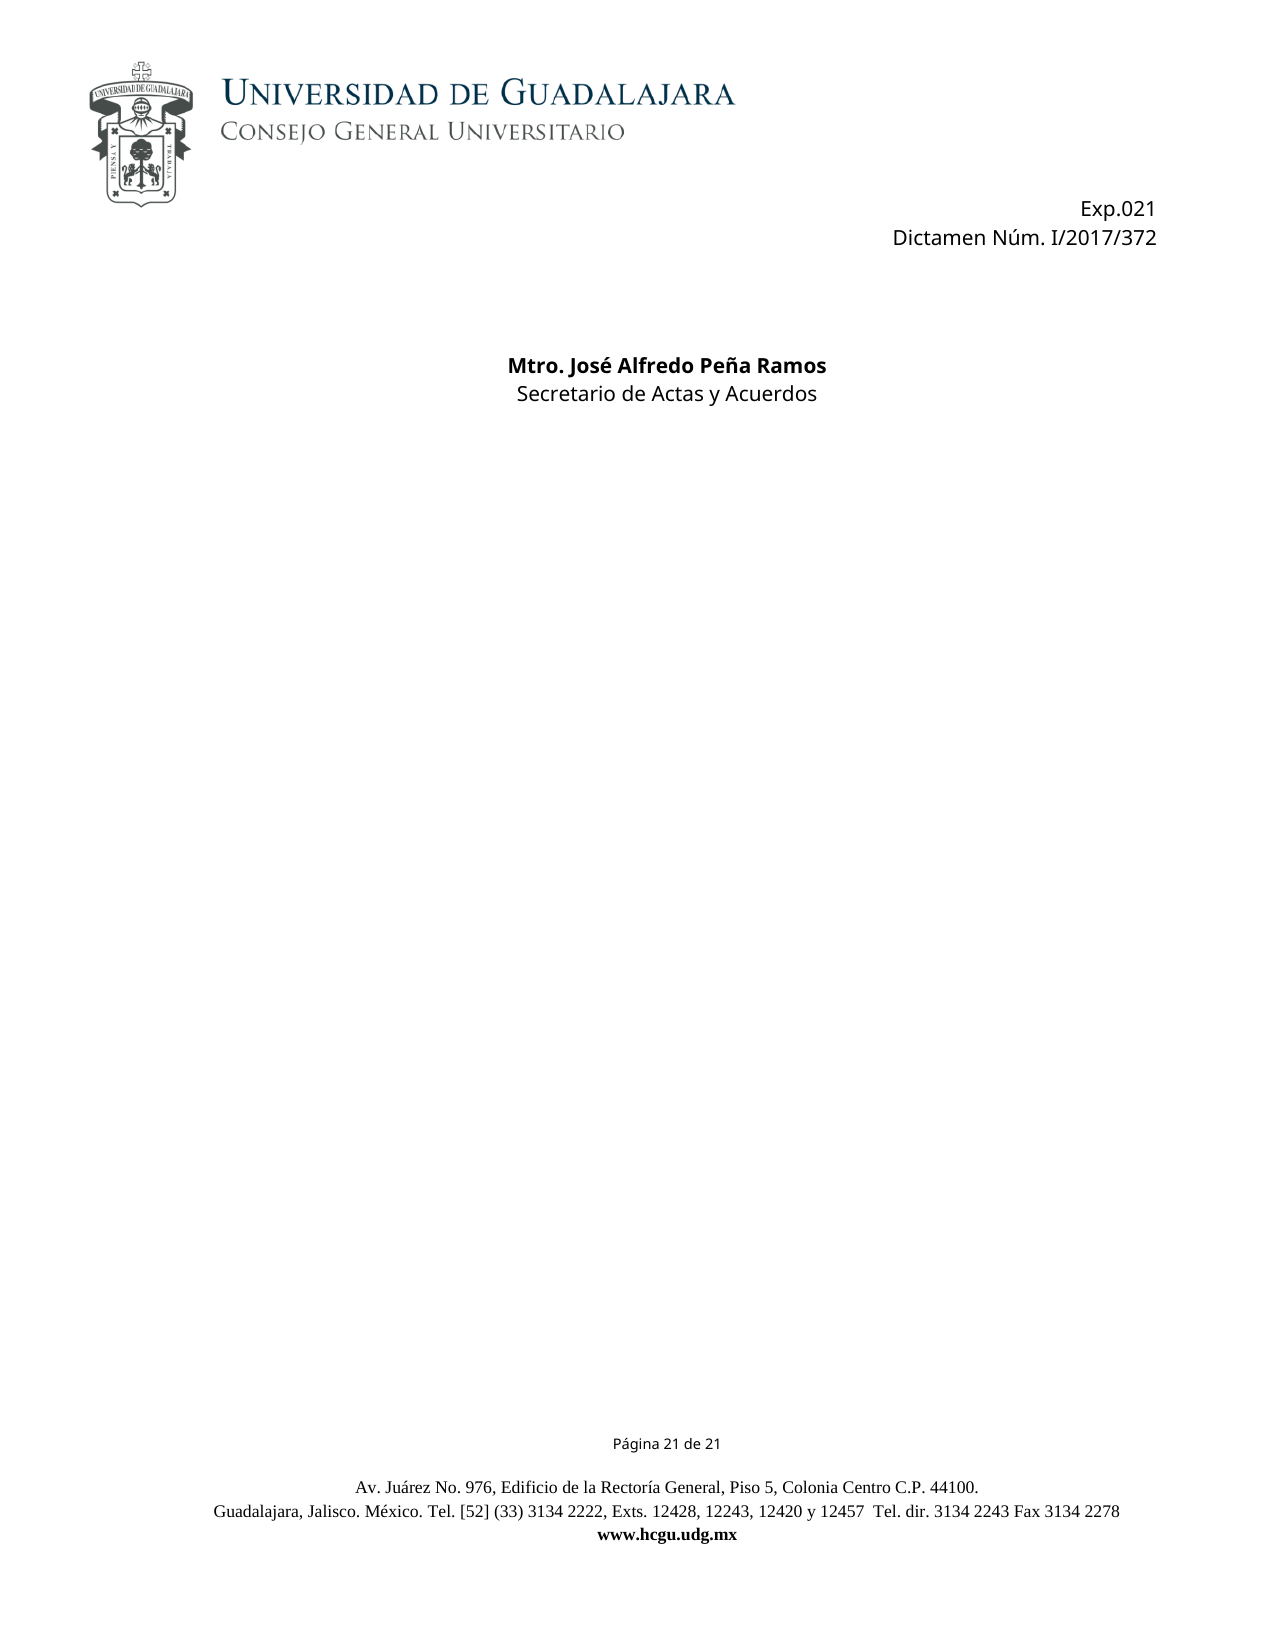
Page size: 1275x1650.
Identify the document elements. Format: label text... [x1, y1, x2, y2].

text Mtro. José Alfredo Peña Ramos [177, 351, 1157, 379]
text Secretario de Actas y Acuerdos [177, 379, 1157, 408]
picture [1, 1, 1274, 268]
